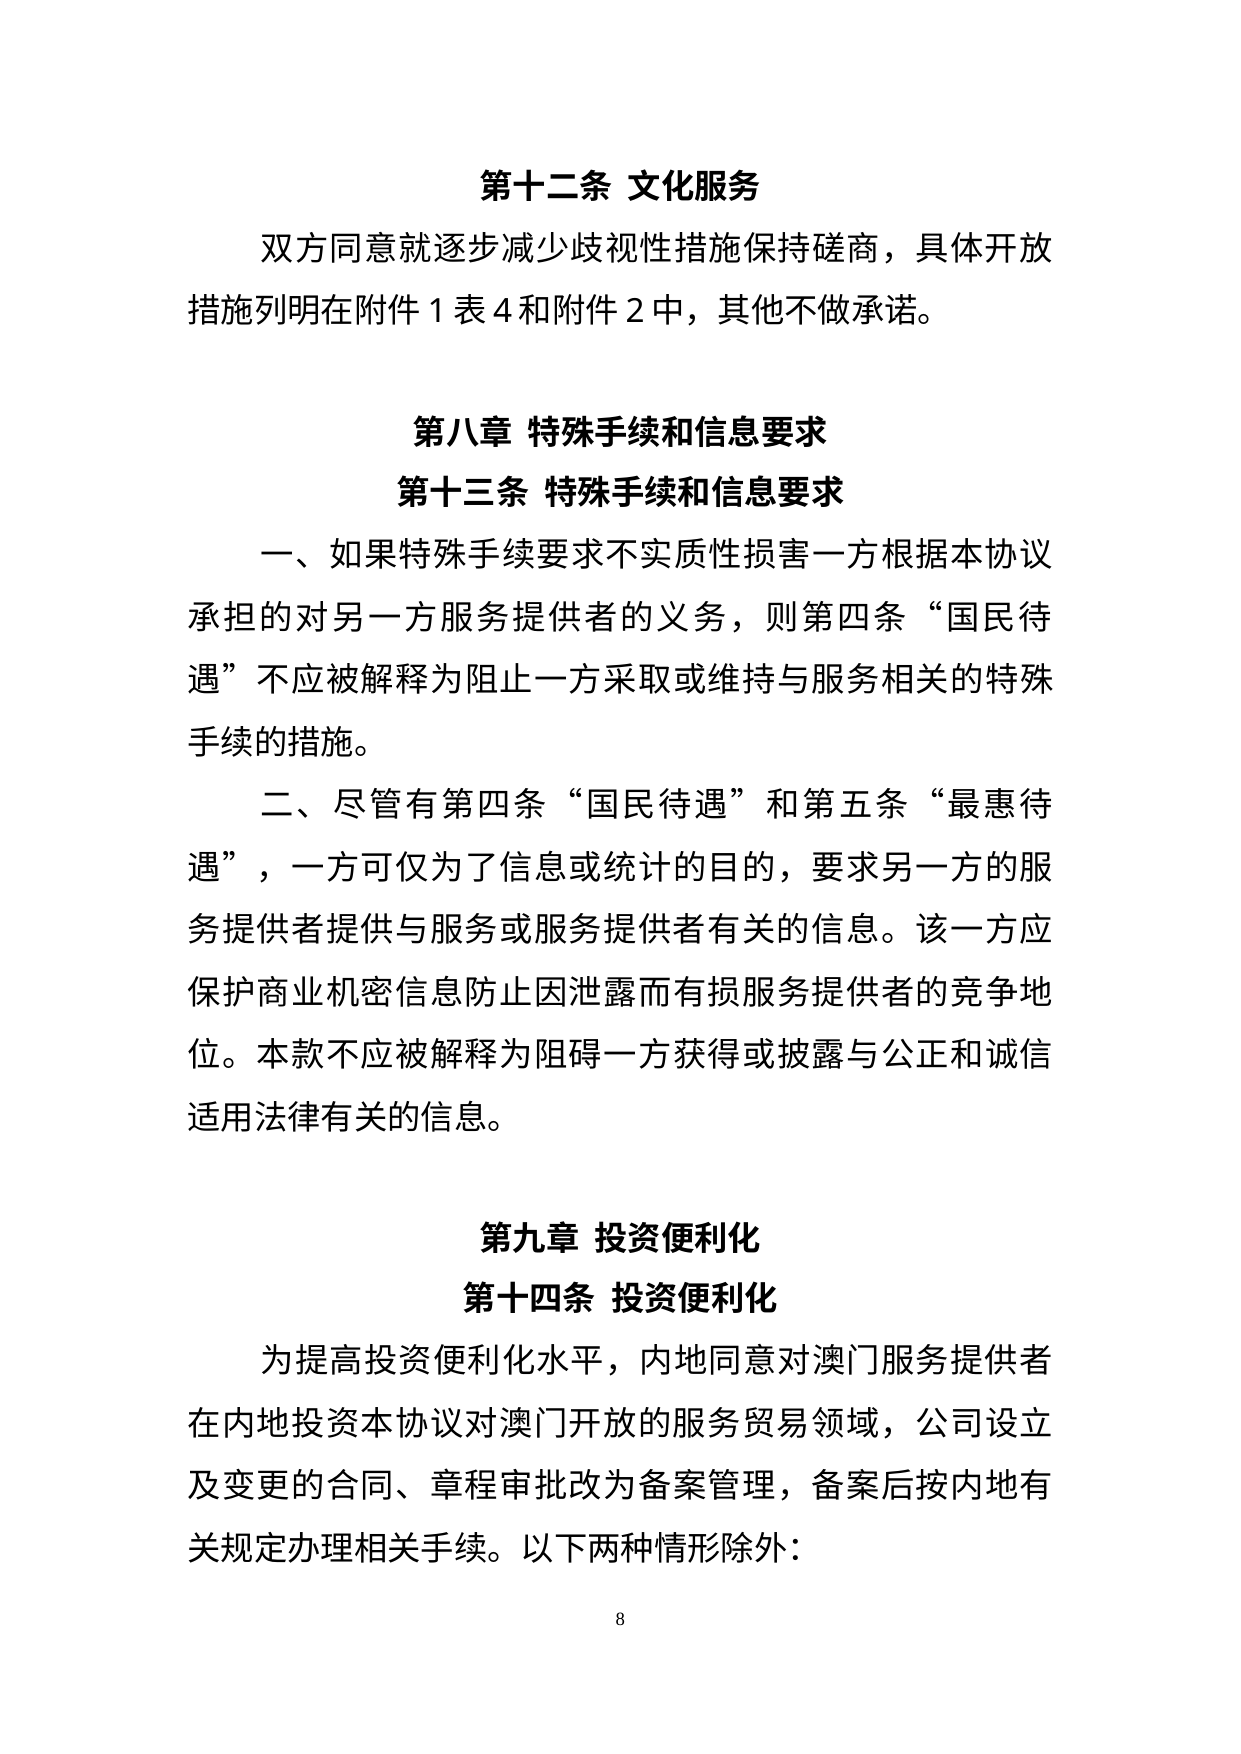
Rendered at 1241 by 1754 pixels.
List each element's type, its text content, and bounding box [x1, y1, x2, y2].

text 二、尽管有第四条“国民待遇”和第五条“最惠待遇”，一方可仅为了信息或统计的目的，要求另一方的服务提供者提供与服务或服务提供者有关的信息。该一方应保护商业机密信息防止因泄露而有损服务提供者的竞争地位。本款不应被解释为阻碍一方获得或披露与公正和诚信适用法律有关的信息。 [187, 767, 1053, 1142]
text 第九章 投资便利化 [187, 1202, 1053, 1262]
text 第八章 特殊手续和信息要求 [187, 396, 1053, 456]
text 第十二条 文化服务 [187, 150, 1053, 210]
text 第十四条 投资便利化 [187, 1262, 1053, 1323]
text 为提高投资便利化水平，内地同意对澳门服务提供者在内地投资本协议对澳门开放的服务贸易领域，公司设立及变更的合同、章程审批改为备案管理，备案后按内地有关规定办理相关手续。以下两种情形除外： [187, 1323, 1053, 1573]
text 双方同意就逐步减少歧视性措施保持磋商，具体开放措施列明在附件1表4和附件2中，其他不做承诺。 [187, 210, 1053, 335]
text 第十三条 特殊手续和信息要求 [187, 456, 1053, 517]
text 一、如果特殊手续要求不实质性损害一方根据本协议承担的对另一方服务提供者的义务，则第四条“国民待遇”不应被解释为阻止一方采取或维持与服务相关的特殊手续的措施。 [187, 517, 1053, 767]
